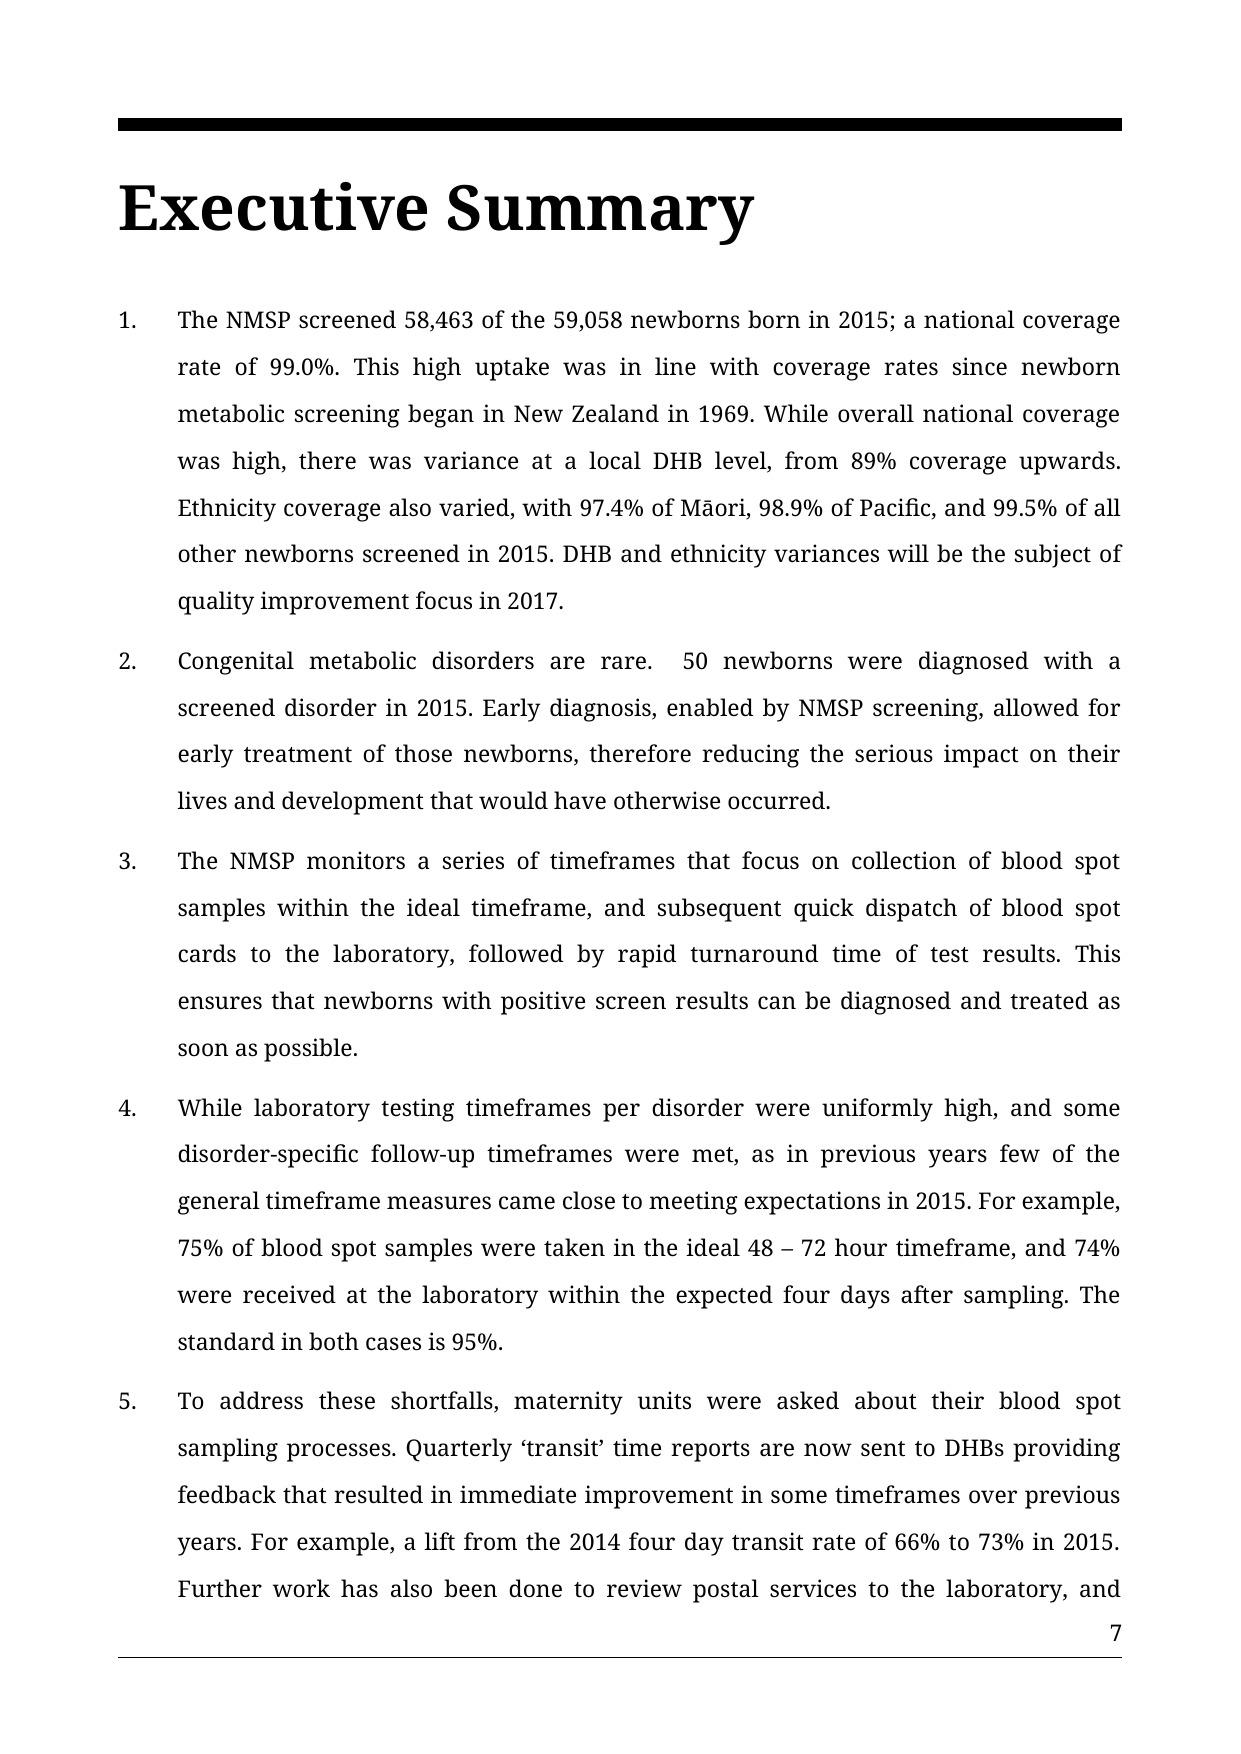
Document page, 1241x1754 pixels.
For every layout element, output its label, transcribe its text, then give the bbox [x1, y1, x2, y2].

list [118, 1385, 1122, 1604]
list While laboratory testing timeframes per disorder were uniformly high, and some disorder-specific follow-up timeframes were met, as in previous years few of the general timeframe measures came close to meeting expectations in 2015. For example, 75% of blood spot samples were taken in the ideal 48 – 72 hour timeframe, and 74% were received at the laboratory within the expected four days after sampling. The standard in both cases is 95%. [118, 1092, 1122, 1357]
list The NMSP screened 58,463 of the 59,058 newborns born in 2015; a national coverage rate of 99.0%. This high uptake was in line with coverage rates since newborn metabolic screening began in New Zealand in 1969. While overall national coverage was high, there was variance at a local DHB level, from 89% coverage upwards. Ethnicity coverage also varied, with 97.4% of Māori, 98.9% of Pacific, and 99.5% of all other newborns screened in 2015. DHB and ethnicity variances will be the subject of quality improvement focus in 2017. [118, 304, 1122, 617]
list The NMSP monitors a series of timeframes that focus on collection of blood spot samples within the ideal timeframe, and subsequent quick dispatch of blood spot cards to the laboratory, followed by rapid turnaround time of test results. This ensures that newborns with positive screen results can be diagnosed and treated as soon as possible. [118, 845, 1122, 1063]
list Congenital metabolic disorders are rare. 50 newborns were diagnosed with a screened disorder in 2015. Early diagnosis, enabled by NMSP screening, allowed for early treatment of those newborns, therefore reducing the serious impact on their lives and development that would have otherwise occurred. [118, 645, 1122, 817]
subtitle Executive Summary [118, 131, 1122, 249]
